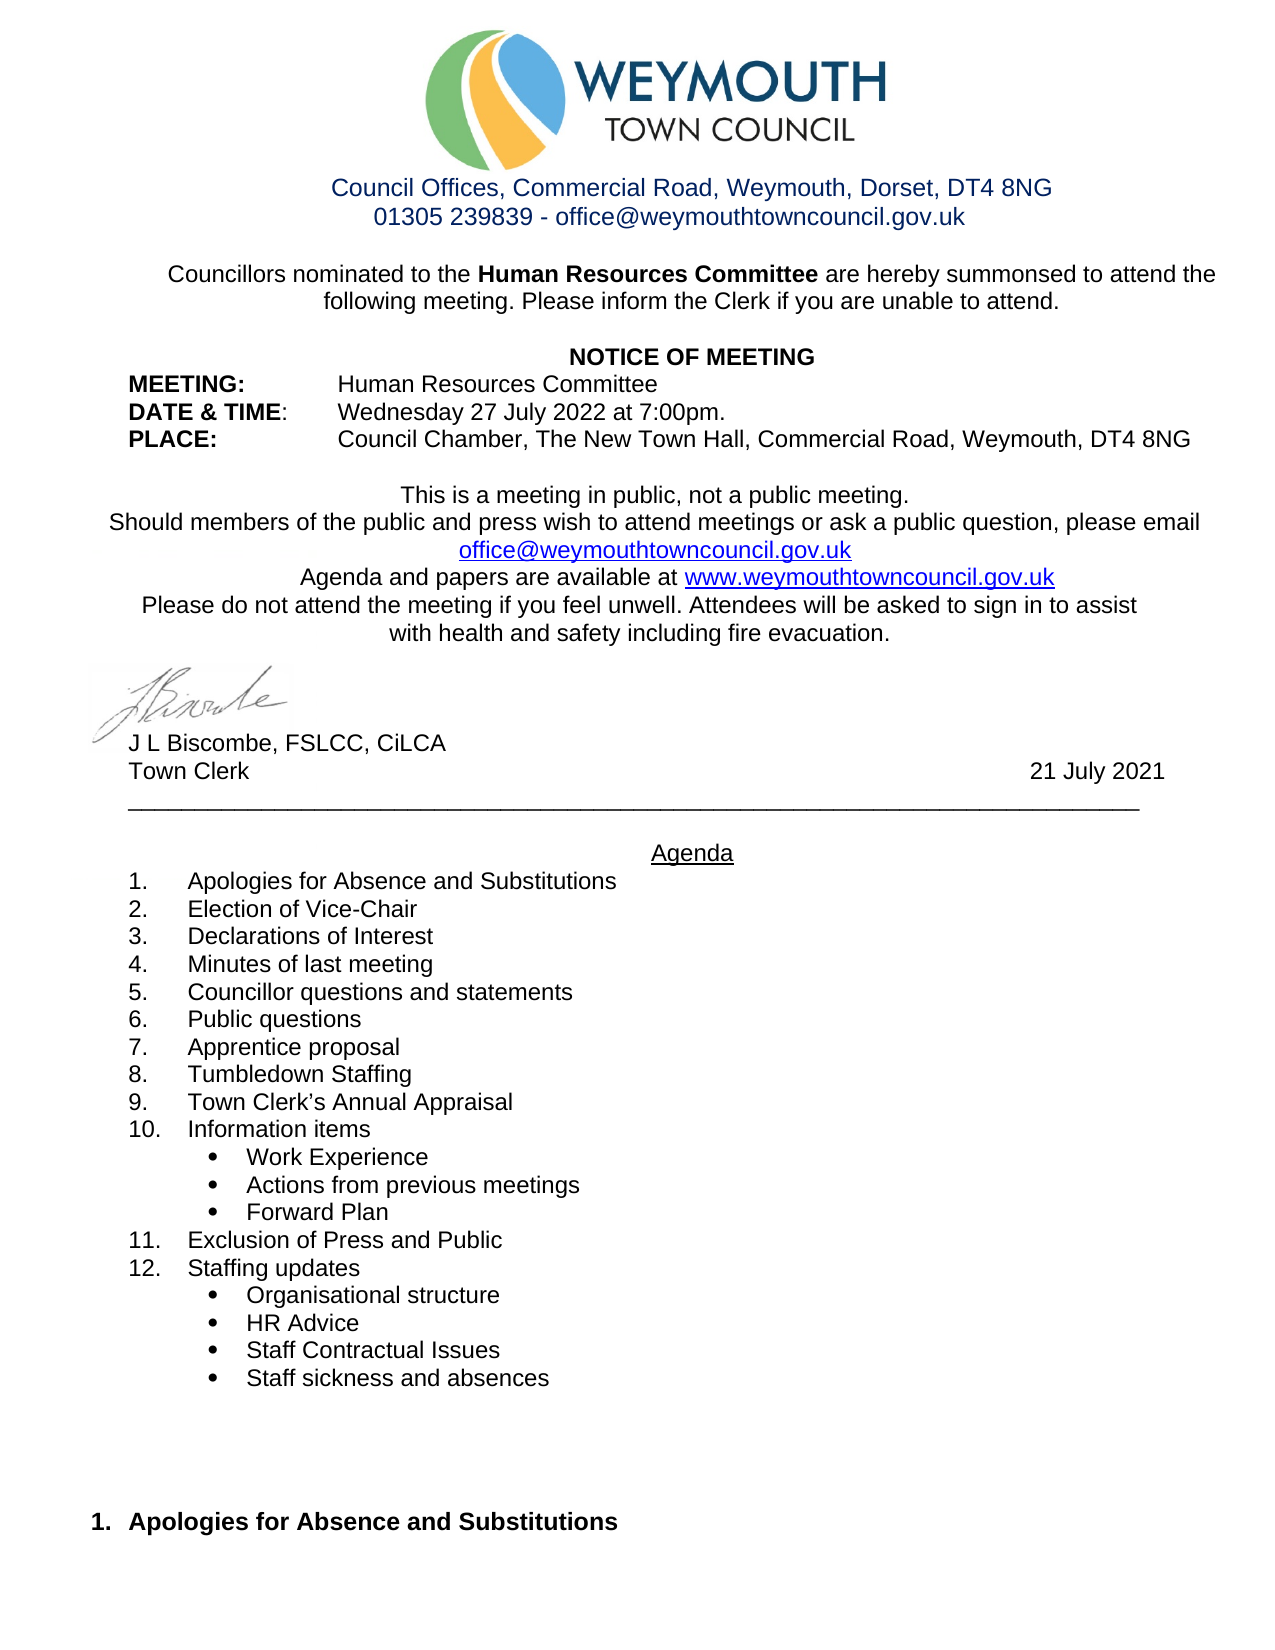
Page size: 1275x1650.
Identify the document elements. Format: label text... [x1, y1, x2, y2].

text J L Biscombe, FSLCC, CiLCA [128, 729, 1256, 757]
list Public questions [128, 1005, 1152, 1033]
list Declarations of Interest [128, 922, 1256, 950]
list Information items [128, 1115, 1152, 1143]
subtitle Agenda [128, 839, 1256, 867]
list Organisational structure [209, 1281, 1152, 1309]
list Staff sickness and absences [209, 1364, 1152, 1391]
list Election of Vice-Chair [128, 894, 1256, 922]
text DATE & TIME: Wednesday 27 July 2022 at 7:00pm. [128, 398, 1256, 425]
list Staff Contractual Issues [209, 1336, 1152, 1364]
text Please do not attend the meeting if you feel unwell. Attendees will be asked to sign in to assist with health and safety including fire evacuation. [128, 591, 1152, 646]
list Town Clerk’s Annual Appraisal [128, 1088, 1152, 1115]
list Work Experience [209, 1143, 1152, 1171]
text Should members of the public and press wish to attend meetings or ask a public question, please email office@weymouthtowncouncil.gov.uk [84, 508, 1226, 563]
list Apologies for Absence and Substitutions [128, 867, 1256, 894]
text Council Offices, Commercial Road, Weymouth, Dorset, DT4 8NG [128, 59, 1256, 202]
list Tumbledown Staffing [128, 1060, 1152, 1088]
subtitle Apologies for Absence and Substitutions [91, 1506, 1256, 1535]
picture [412, 26, 903, 174]
text This is a meeting in public, not a public meeting. [84, 481, 1226, 508]
list Councillor questions and statements [128, 977, 1152, 1005]
list Actions from previous meetings [209, 1171, 1152, 1198]
text 01305 239839 - office@weymouthtowncouncil.gov.uk [187, 202, 1152, 231]
text Town Clerk 21 July 2021 ____________________________________________________________________________ [128, 757, 1256, 812]
picture [64, 550, 317, 880]
text Councillors nominated to the Human Resources Committee are hereby summonsed to attend the following meeting. Please inform the Clerk if you are unable to attend. [128, 260, 1256, 315]
list Apprentice proposal [128, 1033, 1152, 1060]
text PLACE: Council Chamber, The New Town Hall, Commercial Road, Weymouth, DT4 8NG [128, 425, 1256, 453]
text MEETING: Human Resources Committee [128, 370, 1256, 398]
list HR Advice [209, 1309, 1152, 1336]
list Forward Plan [209, 1198, 1152, 1226]
list Exclusion of Press and Public [128, 1226, 1152, 1253]
list Minutes of last meeting [128, 950, 1256, 977]
list Staffing updates [128, 1253, 1152, 1281]
text NOTICE OF MEETING [128, 342, 1256, 370]
text Agenda and papers are available at www.weymouthtowncouncil.gov.uk [128, 563, 1226, 591]
